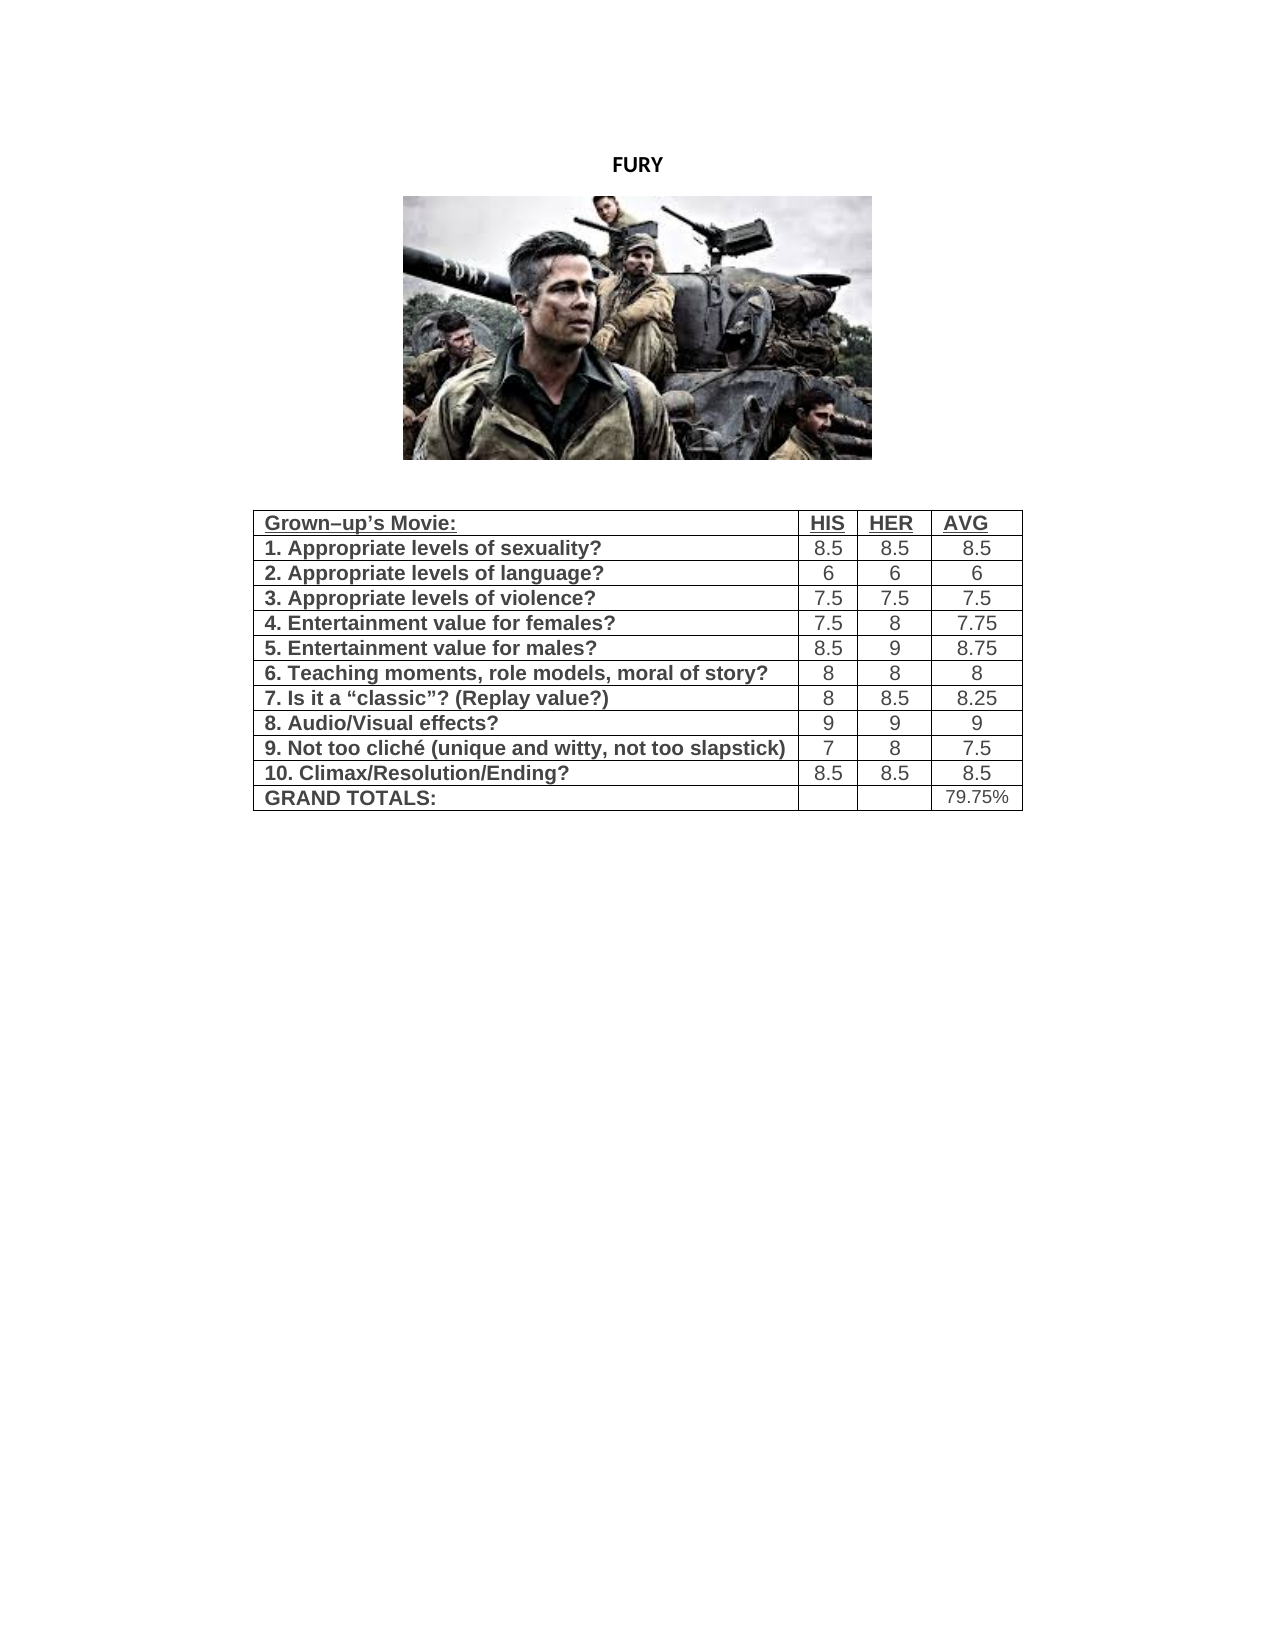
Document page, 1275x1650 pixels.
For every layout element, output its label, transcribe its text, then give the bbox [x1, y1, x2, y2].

table_cell 3. Appropriate levels of violence? [254, 586, 798, 609]
table_cell 8.5 [858, 761, 931, 784]
table_cell 8.5 [799, 636, 857, 659]
table_header HER [858, 511, 931, 534]
table_cell 7.5 [858, 586, 931, 609]
text FURY [150, 150, 1125, 178]
table_cell 8 [932, 661, 1022, 684]
table_cell 8.75 [932, 636, 1022, 659]
table_cell 9 [932, 711, 1022, 734]
table_cell 8.5 [799, 761, 857, 784]
table_cell 79.75% [932, 786, 1022, 809]
table_cell 7.5 [799, 611, 857, 634]
table_cell 9 [858, 636, 931, 659]
table_cell 8.25 [932, 686, 1022, 709]
table_cell 8. Audio/Visual effects? [254, 711, 798, 734]
table_cell 8.5 [858, 686, 931, 709]
table_cell 7.5 [932, 736, 1022, 759]
table_cell 9 [799, 711, 857, 734]
table_cell 8 [858, 736, 931, 759]
table_cell GRAND TOTALS: [254, 786, 798, 809]
table_cell 2. Appropriate levels of language? [254, 561, 798, 584]
table_header AVG [932, 511, 1022, 534]
table_cell 7. Is it a “classic”? (Replay value?) [254, 686, 798, 709]
table_cell 9 [858, 711, 931, 734]
table_cell 9. Not too cliché (unique and witty, not too slapstick) [254, 736, 798, 759]
table_cell [858, 786, 931, 809]
table_cell 8.5 [932, 761, 1022, 784]
table_cell 7.5 [932, 586, 1022, 609]
table_cell 10. Climax/Resolution/Ending? [254, 761, 798, 784]
table_cell 6 [858, 561, 931, 584]
table_cell 8.5 [932, 536, 1022, 559]
table_header HIS [799, 511, 857, 534]
table_cell 8 [858, 611, 931, 634]
table_cell 1. Appropriate levels of sexuality? [254, 536, 798, 559]
table_cell 8 [799, 686, 857, 709]
table_cell 8.5 [858, 536, 931, 559]
table_cell 5. Entertainment value for males? [254, 636, 798, 659]
table_cell 6 [799, 561, 857, 584]
table_cell 7 [799, 736, 857, 759]
table_cell 8 [799, 661, 857, 684]
table_cell 6. Teaching moments, role models, moral of story? [254, 661, 798, 684]
table_cell 7.5 [799, 586, 857, 609]
table_cell [799, 786, 857, 809]
table_header Grown–up’s Movie: [254, 511, 798, 534]
table_cell 7.75 [932, 611, 1022, 634]
table_cell 8.5 [799, 536, 857, 559]
table_cell 4. Entertainment value for females? [254, 611, 798, 634]
picture [403, 196, 872, 460]
table_cell 8 [858, 661, 931, 684]
table_cell 6 [932, 561, 1022, 584]
